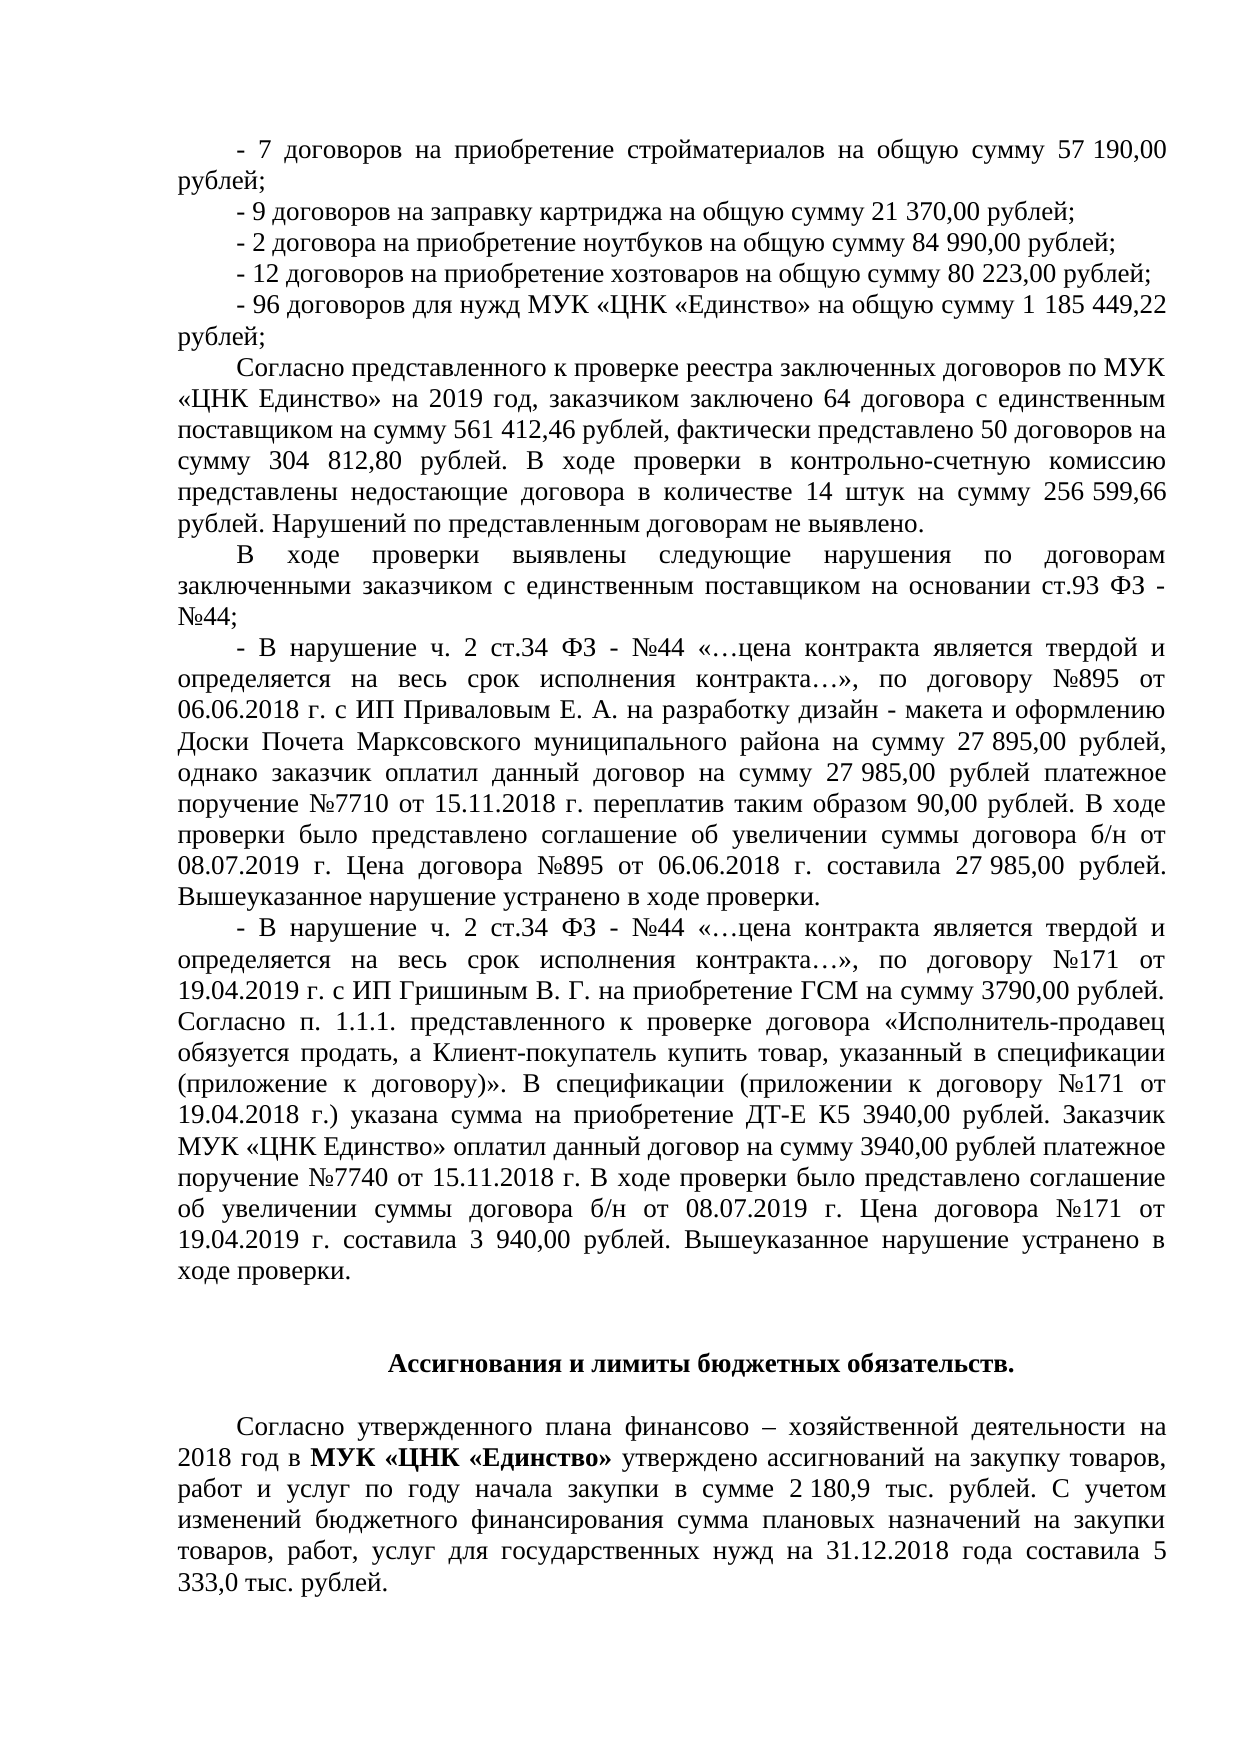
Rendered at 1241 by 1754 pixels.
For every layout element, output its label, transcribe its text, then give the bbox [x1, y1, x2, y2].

text Ассигнования и лимиты бюджетных обязательств. [177, 1348, 1167, 1379]
text Согласно представленного к проверке реестра заключенных договоров по МУК «ЦНК Единство» на 2019 год, заказчиком заключено 64 договора с единственным поставщиком на сумму 561 412,46 рублей, фактически представлено 50 договоров на сумму 304 812,80 рублей. В ходе проверки в контрольно-счетную комиссию представлены недостающие договора в количестве 14 штук на сумму 256 599,66 рублей. Нарушений по представленным договорам не выявлено. [177, 351, 1167, 538]
text - 96 договоров для нужд МУК «ЦНК «Единство» на общую сумму 1 185 449,22 рублей; [177, 289, 1167, 351]
text - 12 договоров на приобретение хозтоваров на общую сумму 80 223,00 рублей; [177, 257, 1167, 289]
text - В нарушение ч. 2 ст.34 ФЗ - №44 «…цена контракта является твердой и определяется на весь срок исполнения контракта…», по договору №171 от 19.04.2019 г. с ИП Гришиным В. Г. на приобретение ГСМ на сумму 3790,00 рублей. Согласно п. 1.1.1. представленного к проверке договора «Исполнитель-продавец обязуется продать, а Клиент-покупатель купить товар, указанный в спецификации (приложение к договору)». В спецификации (приложении к договору №171 от 19.04.2018 г.) указана сумма на приобретение ДТ-Е К5 3940,00 рублей. Заказчик МУК «ЦНК Единство» оплатил данный договор на сумму 3940,00 рублей платежное поручение №7740 от 15.11.2018 г. В ходе проверки было представлено соглашение об увеличении суммы договора б/н от 08.07.2019 г. Цена договора №171 от 19.04.2019 г. составила 3 940,00 рублей. Вышеуказанное нарушение устранено в ходе проверки. [177, 912, 1167, 1285]
text - 9 договоров на заправку картриджа на общую сумму 21 370,00 рублей; [177, 195, 1167, 226]
text - 7 договоров на приобретение стройматериалов на общую сумму 57 190,00 рублей; [177, 133, 1167, 195]
text В ходе проверки выявлены следующие нарушения по договорам заключенными заказчиком с единственным поставщиком на основании ст.93 ФЗ - №44; [177, 538, 1167, 631]
text - В нарушение ч. 2 ст.34 ФЗ - №44 «…цена контракта является твердой и определяется на весь срок исполнения контракта…», по договору №895 от 06.06.2018 г. с ИП Приваловым Е. А. на разработку дизайн - макета и оформлению Доски Почета Марксовского муниципального района на сумму 27 895,00 рублей, однако заказчик оплатил данный договор на сумму 27 985,00 рублей платежное поручение №7710 от 15.11.2018 г. переплатив таким образом 90,00 рублей. В ходе проверки было представлено соглашение об увеличении суммы договора б/н от 08.07.2019 г. Цена договора №895 от 06.06.2018 г. составила 27 985,00 рублей. Вышеуказанное нарушение устранено в ходе проверки. [177, 631, 1167, 912]
text - 2 договора на приобретение ноутбуков на общую сумму 84 990,00 рублей; [177, 226, 1167, 257]
text Согласно утвержденного плана финансово – хозяйственной деятельности на 2018 год в МУК «ЦНК «Единство» утверждено ассигнований на закупку товаров, работ и услуг по году начала закупки в сумме 2 180,9 тыс. рублей. С учетом изменений бюджетного финансирования сумма плановых назначений на закупки товаров, работ, услуг для государственных нужд на 31.12.2018 года составила 5 333,0 тыс. рублей. [177, 1410, 1167, 1597]
